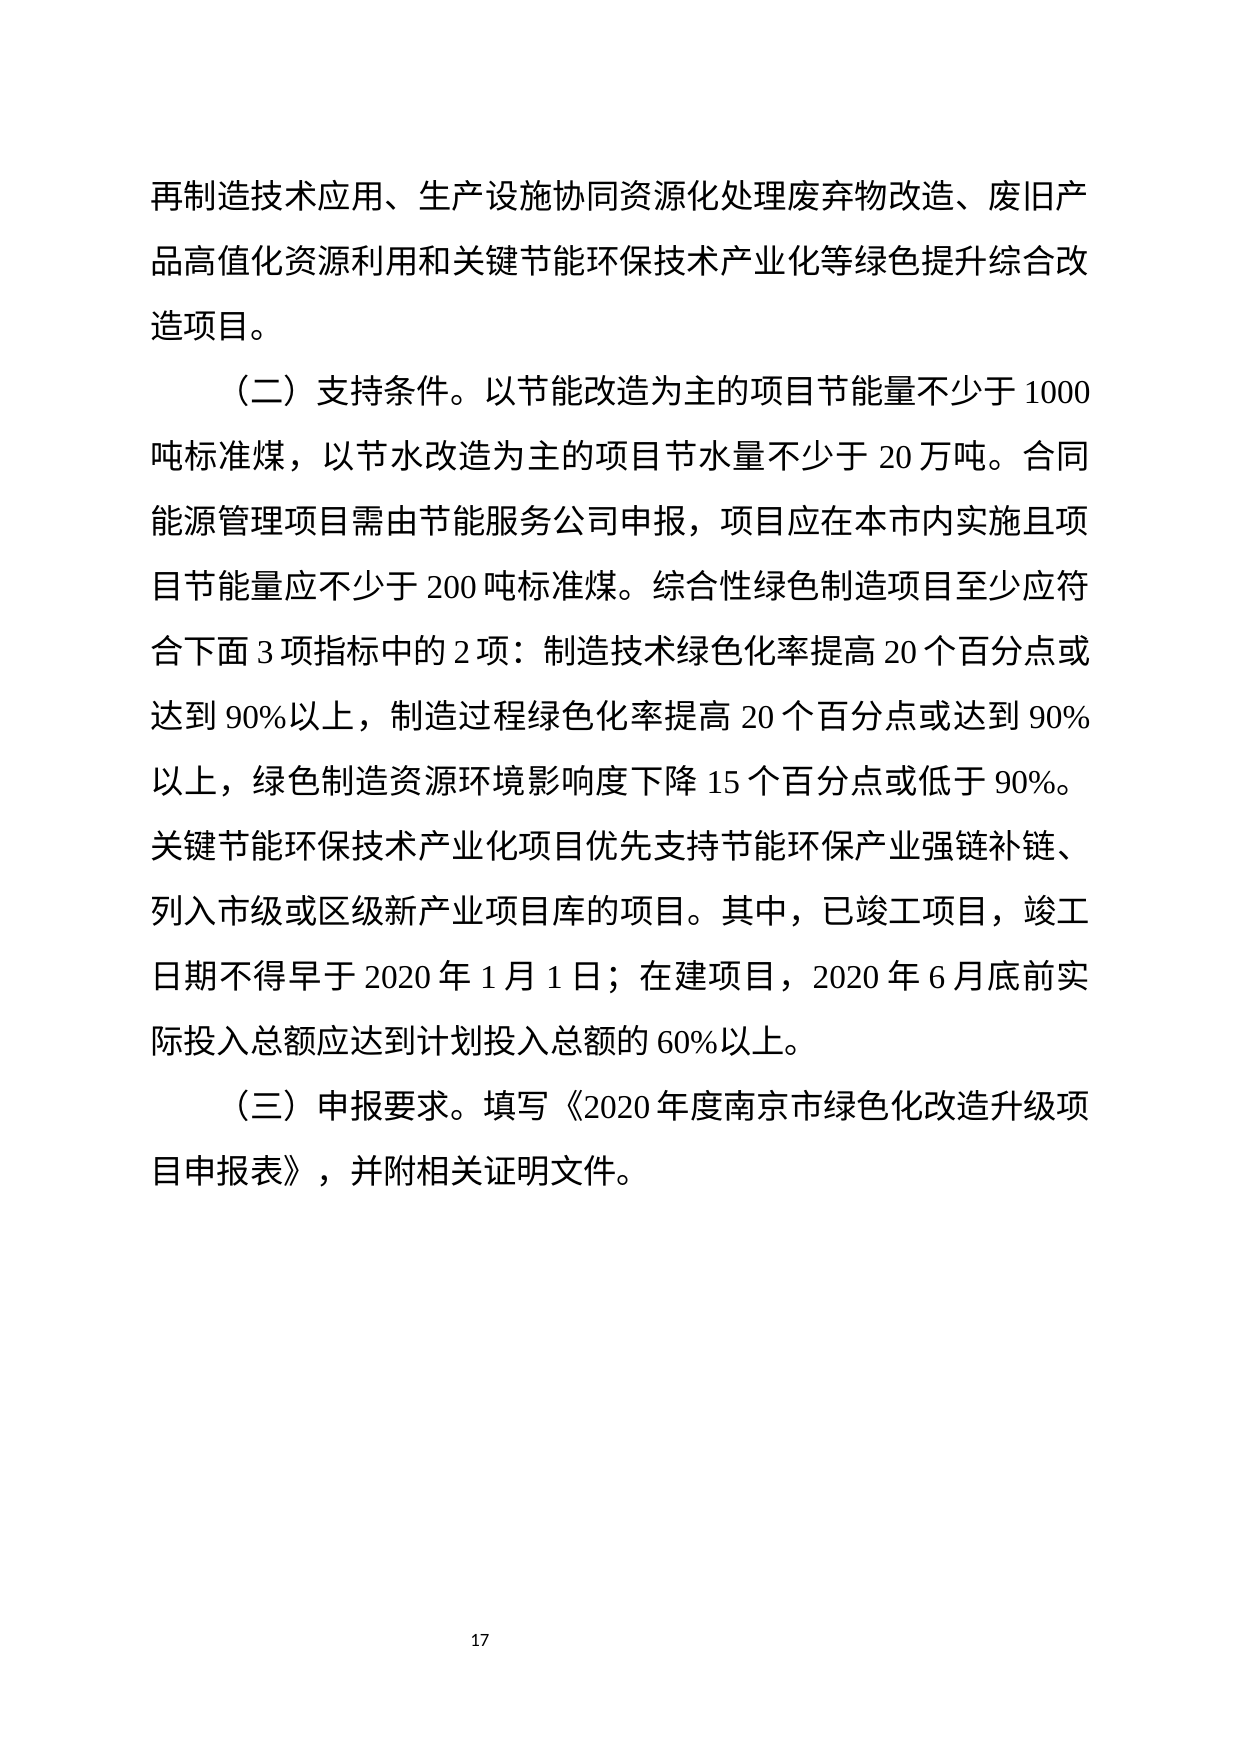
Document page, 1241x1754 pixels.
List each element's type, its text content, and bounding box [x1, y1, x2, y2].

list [150, 162, 1090, 357]
list 申报要求。填写《2020年度南京市绿色化改造升级项目申报表》，并附相关证明文件。 [150, 1072, 1090, 1202]
list 支持条件。以节能改造为主的项目节能量不少于1000吨标准煤，以节水改造为主的项目节水量不少于20万吨。合同能源管理项目需由节能服务公司申报，项目应在本市内实施且项目节能量应不少于200吨标准煤。综合性绿色制造项目至少应符合下面3项指标中的2项：制造技术绿色化率提高20个百分点或达到90%以上，制造过程绿色化率提高20个百分点或达到90%以上，绿色制造资源环境影响度下降15个百分点或低于90%。关键节能环保技术产业化项目优先支持节能环保产业强链补链、列入市级或区级新产业项目库的项目。其中，已竣工项目，竣工日期不得早于2020年1月1日；在建项目，2020年6月底前实际投入总额应达到计划投入总额的60%以上。 [150, 357, 1090, 1072]
